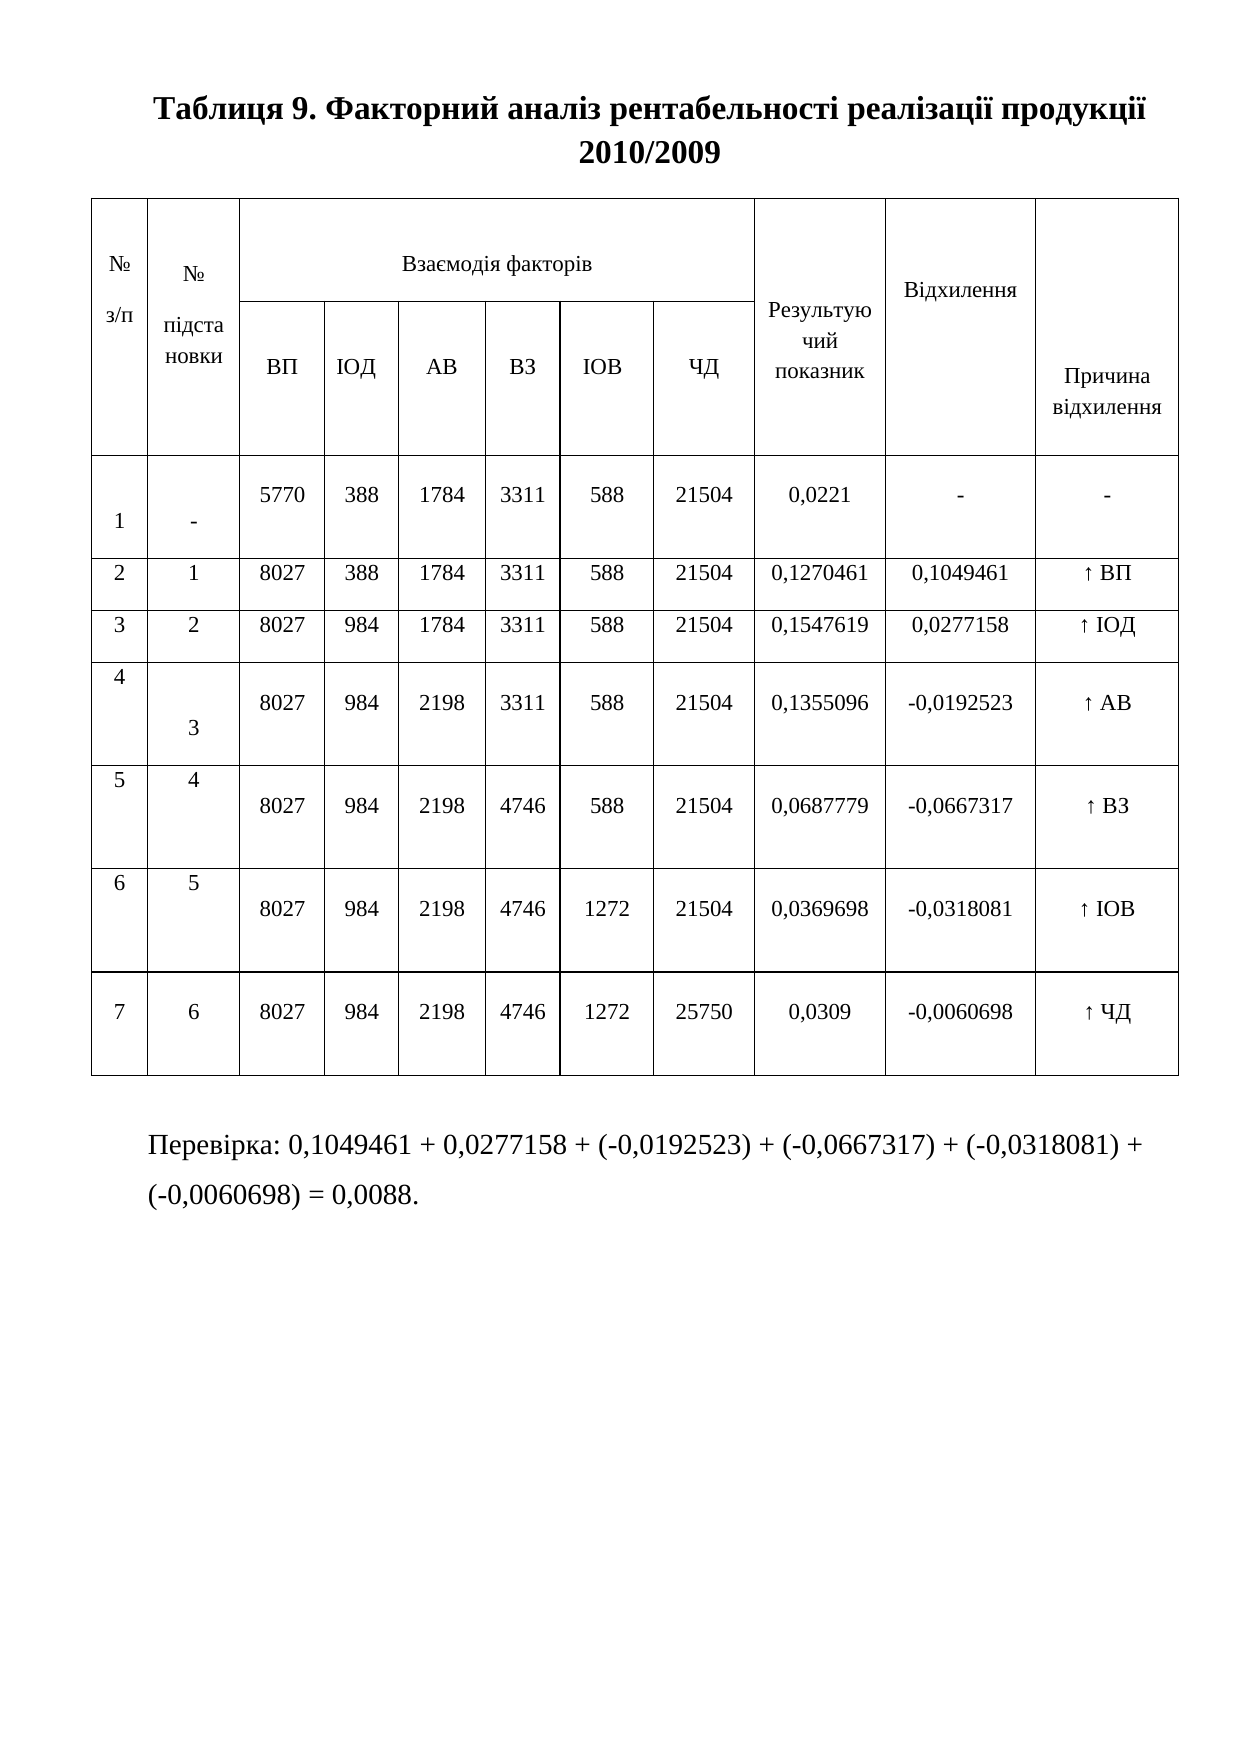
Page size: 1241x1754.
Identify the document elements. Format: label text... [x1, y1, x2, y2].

table_cell 984 [325, 973, 398, 1075]
table_cell 2198 [399, 973, 485, 1075]
table_cell 1784 [399, 559, 485, 610]
table_cell 1784 [399, 611, 485, 662]
table_header № підстановки [148, 199, 239, 455]
table_cell 21504 [654, 456, 754, 558]
table_cell - [148, 456, 239, 558]
table_cell ↑ ІОВ [1036, 869, 1178, 971]
table_cell 984 [325, 766, 398, 868]
table_cell 4 [148, 766, 239, 868]
table_cell 388 [325, 559, 398, 610]
table_cell 8027 [240, 766, 324, 868]
table_cell 6 [148, 973, 239, 1075]
text Перевірка: 0,1049461 + 0,0277158 + (-0,0192523) + (-0,0667317) + (-0,0318081) + (-0,0060698) = 0,0088. [148, 1127, 1152, 1211]
table_cell 4746 [486, 766, 559, 868]
table_cell 4746 [486, 869, 559, 971]
table_cell 2 [92, 559, 147, 610]
table_cell 8027 [240, 663, 324, 765]
table_cell АВ [399, 302, 485, 455]
table_cell 8027 [240, 869, 324, 971]
table_cell 1 [148, 559, 239, 610]
table_cell 5 [92, 766, 147, 868]
table_cell 21504 [654, 559, 754, 610]
table_cell 984 [325, 869, 398, 971]
table_cell 388 [325, 456, 398, 558]
table_cell 21504 [654, 766, 754, 868]
table_cell -0,0060698 [886, 973, 1035, 1075]
table_cell 3311 [486, 559, 559, 610]
table_cell 0,0277158 [886, 611, 1035, 662]
table_header № з/п [92, 199, 147, 455]
table_cell ВП [240, 302, 324, 455]
table_cell ВЗ [486, 302, 559, 455]
table_cell 21504 [654, 611, 754, 662]
table_cell ↑ ВЗ [1036, 766, 1178, 868]
table_cell 8027 [240, 559, 324, 610]
table_cell ↑ АВ [1036, 663, 1178, 765]
table_cell 2 [148, 611, 239, 662]
table_header Відхилення [886, 199, 1035, 455]
table_cell 0,1355096 [755, 663, 885, 765]
table_cell ЧД [654, 302, 754, 455]
table_cell 8027 [240, 611, 324, 662]
table_cell - [886, 456, 1035, 558]
table_cell ІОД [325, 302, 398, 455]
table_cell 5 [148, 869, 239, 971]
table_header Результуючий показник [755, 199, 885, 455]
table_cell 1272 [561, 973, 653, 1075]
table_cell ↑ ВП [1036, 559, 1178, 610]
table_cell 0,0369698 [755, 869, 885, 971]
table_cell 588 [561, 559, 653, 610]
table_cell 0,0309 [755, 973, 885, 1075]
table_cell 4 [92, 663, 147, 765]
table_cell 984 [325, 611, 398, 662]
table_cell 588 [561, 611, 653, 662]
table_cell ↑ ІОД [1036, 611, 1178, 662]
table_cell 3311 [486, 456, 559, 558]
table_cell -0,0318081 [886, 869, 1035, 971]
table_cell 1 [92, 456, 147, 558]
table_cell 2198 [399, 869, 485, 971]
table_cell 588 [561, 663, 653, 765]
table_cell -0,0192523 [886, 663, 1035, 765]
table_cell 1784 [399, 456, 485, 558]
table_cell 25750 [654, 973, 754, 1075]
table_cell 3311 [486, 611, 559, 662]
table_cell 2198 [399, 766, 485, 868]
table_cell 0,1270461 [755, 559, 885, 610]
table_cell 588 [561, 456, 653, 558]
table_cell 3311 [486, 663, 559, 765]
text Таблиця 9. Факторний аналіз рентабельності реалізації продукції 2010/2009 [148, 88, 1152, 171]
table_cell 5770 [240, 456, 324, 558]
table_cell 4746 [486, 973, 559, 1075]
table_header Взаємодія факторів [240, 199, 754, 301]
table_cell - [1036, 456, 1178, 558]
table_cell 1272 [561, 869, 653, 971]
table_cell 0,0687779 [755, 766, 885, 868]
table_cell 3 [92, 611, 147, 662]
table_cell -0,0667317 [886, 766, 1035, 868]
table_cell 2198 [399, 663, 485, 765]
table_cell 0,0221 [755, 456, 885, 558]
table_cell 588 [561, 766, 653, 868]
table_cell 3 [148, 663, 239, 765]
table_cell ІОВ [561, 302, 653, 455]
table_cell 7 [92, 973, 147, 1075]
table_cell 984 [325, 663, 398, 765]
table_cell 0,1049461 [886, 559, 1035, 610]
table_cell 8027 [240, 973, 324, 1075]
table_cell 21504 [654, 869, 754, 971]
table_header Причина відхилення [1036, 199, 1178, 455]
table_cell 21504 [654, 663, 754, 765]
table_cell 6 [92, 869, 147, 971]
table_cell ↑ ЧД [1036, 973, 1178, 1075]
table_cell 0,1547619 [755, 611, 885, 662]
